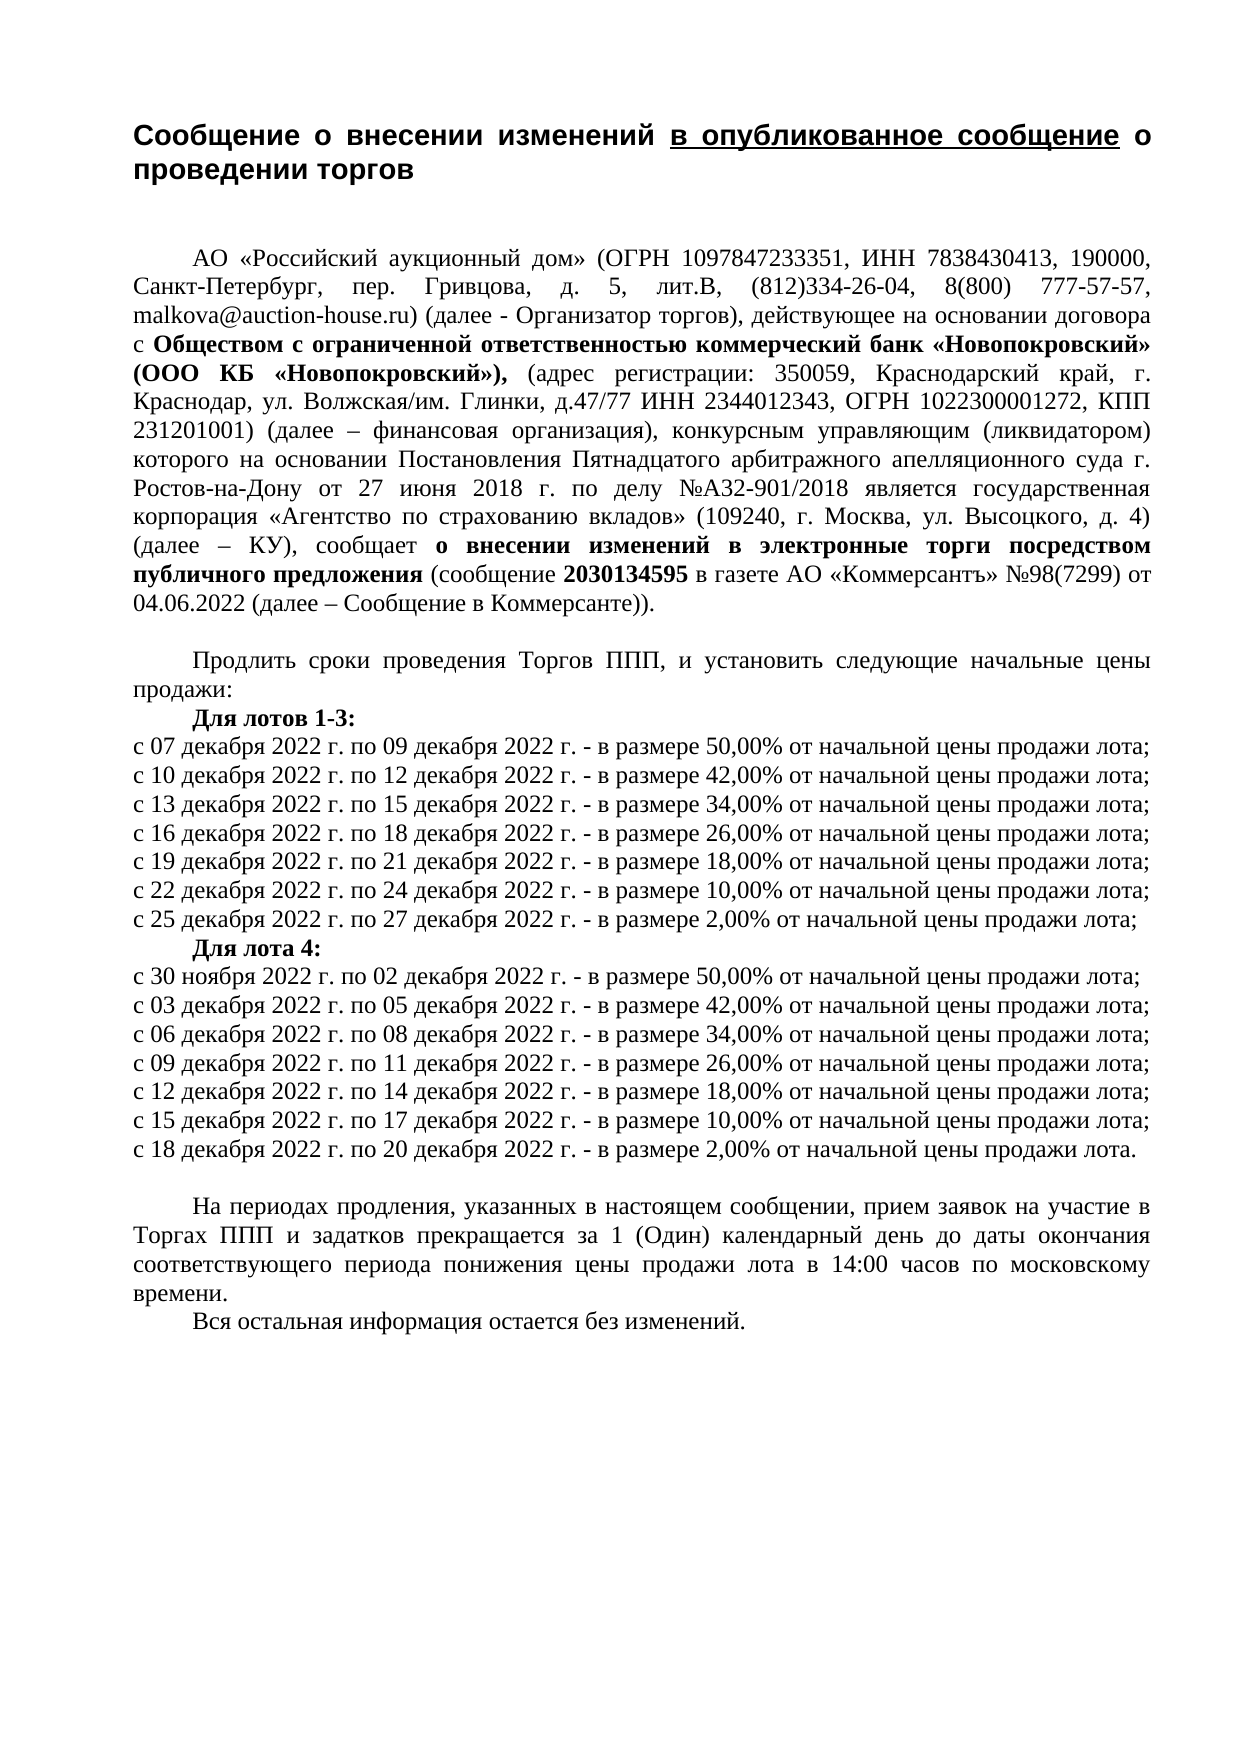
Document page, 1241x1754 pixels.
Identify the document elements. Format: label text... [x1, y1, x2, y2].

text с 13 декабря 2022 г. по 15 декабря 2022 г. - в размере 34,00% от начальной цены продажи лота; [133, 789, 1152, 818]
text с 09 декабря 2022 г. по 11 декабря 2022 г. - в размере 26,00% от начальной цены продажи лота; [133, 1048, 1152, 1076]
text с 07 декабря 2022 г. по 09 декабря 2022 г. - в размере 50,00% от начальной цены продажи лота; [133, 731, 1152, 760]
text с 16 декабря 2022 г. по 18 декабря 2022 г. - в размере 26,00% от начальной цены продажи лота; [133, 818, 1152, 846]
text Сообщение о внесении изменений в опубликованное сообщение о проведении торгов [133, 118, 1152, 185]
text с 25 декабря 2022 г. по 27 декабря 2022 г. - в размере 2,00% от начальной цены продажи лота; [133, 904, 1152, 933]
text АО «Российский аукционный дом» (ОГРН 1097847233351, ИНН 7838430413, 190000, Санкт-Петербург, пер. Гривцова, д. 5, лит.В, (812)334-26-04, 8(800) 777-57-57, malkova@auction-house.ru) (далее - Организатор торгов), действующее на основании договора с Обществом с ограниченной ответственностью коммерческий банк «Новопокровский» (ООО КБ «Новопокровский»), (адрес регистрации: 350059, Краснодарский край, г. Краснодар, ул. Волжская/им. Глинки, д.47/77 ИНН 2344012343, ОГРН 1022300001272, КПП 231201001) (далее – финансовая организация), конкурсным управляющим (ликвидатором) которого на основании Постановления Пятнадцатого арбитражного апелляционного суда г. Ростов-на-Дону от 27 июня 2018 г. по делу №А32-901/2018 является государственная корпорация «Агентство по страхованию вкладов» (109240, г. Москва, ул. Высоцкого, д. 4) (далее – КУ), сообщает о внесении изменений в электронные торги посредством публичного предложения (сообщение 2030134595 в газете АО «Коммерсантъ» №98(7299) от 04.06.2022 (далее – Сообщение в Коммерсанте)). [133, 243, 1152, 616]
text с 22 декабря 2022 г. по 24 декабря 2022 г. - в размере 10,00% от начальной цены продажи лота; [133, 875, 1152, 904]
text с 18 декабря 2022 г. по 20 декабря 2022 г. - в размере 2,00% от начальной цены продажи лота. [133, 1134, 1152, 1163]
text с 15 декабря 2022 г. по 17 декабря 2022 г. - в размере 10,00% от начальной цены продажи лота; [133, 1105, 1152, 1134]
text Продлить сроки проведения Торгов ППП, и установить следующие начальные цены продажи: [133, 645, 1152, 703]
text с 06 декабря 2022 г. по 08 декабря 2022 г. - в размере 34,00% от начальной цены продажи лота; [133, 1019, 1152, 1048]
text с 30 ноября 2022 г. по 02 декабря 2022 г. - в размере 50,00% от начальной цены продажи лота; [133, 961, 1152, 990]
text Для лота 4: [133, 933, 1152, 961]
text На периодах продления, указанных в настоящем сообщении, прием заявок на участие в Торгах ППП и задатков прекращается за 1 (Один) календарный день до даты окончания соответствующего периода понижения цены продажи лота в 14:00 часов по московскому времени. [133, 1191, 1152, 1306]
text с 12 декабря 2022 г. по 14 декабря 2022 г. - в размере 18,00% от начальной цены продажи лота; [133, 1076, 1152, 1105]
text с 10 декабря 2022 г. по 12 декабря 2022 г. - в размере 42,00% от начальной цены продажи лота; [133, 760, 1152, 789]
text Вся остальная информация остается без изменений. [133, 1306, 1152, 1335]
text с 19 декабря 2022 г. по 21 декабря 2022 г. - в размере 18,00% от начальной цены продажи лота; [133, 846, 1152, 875]
text Для лотов 1-3: [133, 703, 1152, 731]
text с 03 декабря 2022 г. по 05 декабря 2022 г. - в размере 42,00% от начальной цены продажи лота; [133, 990, 1152, 1019]
